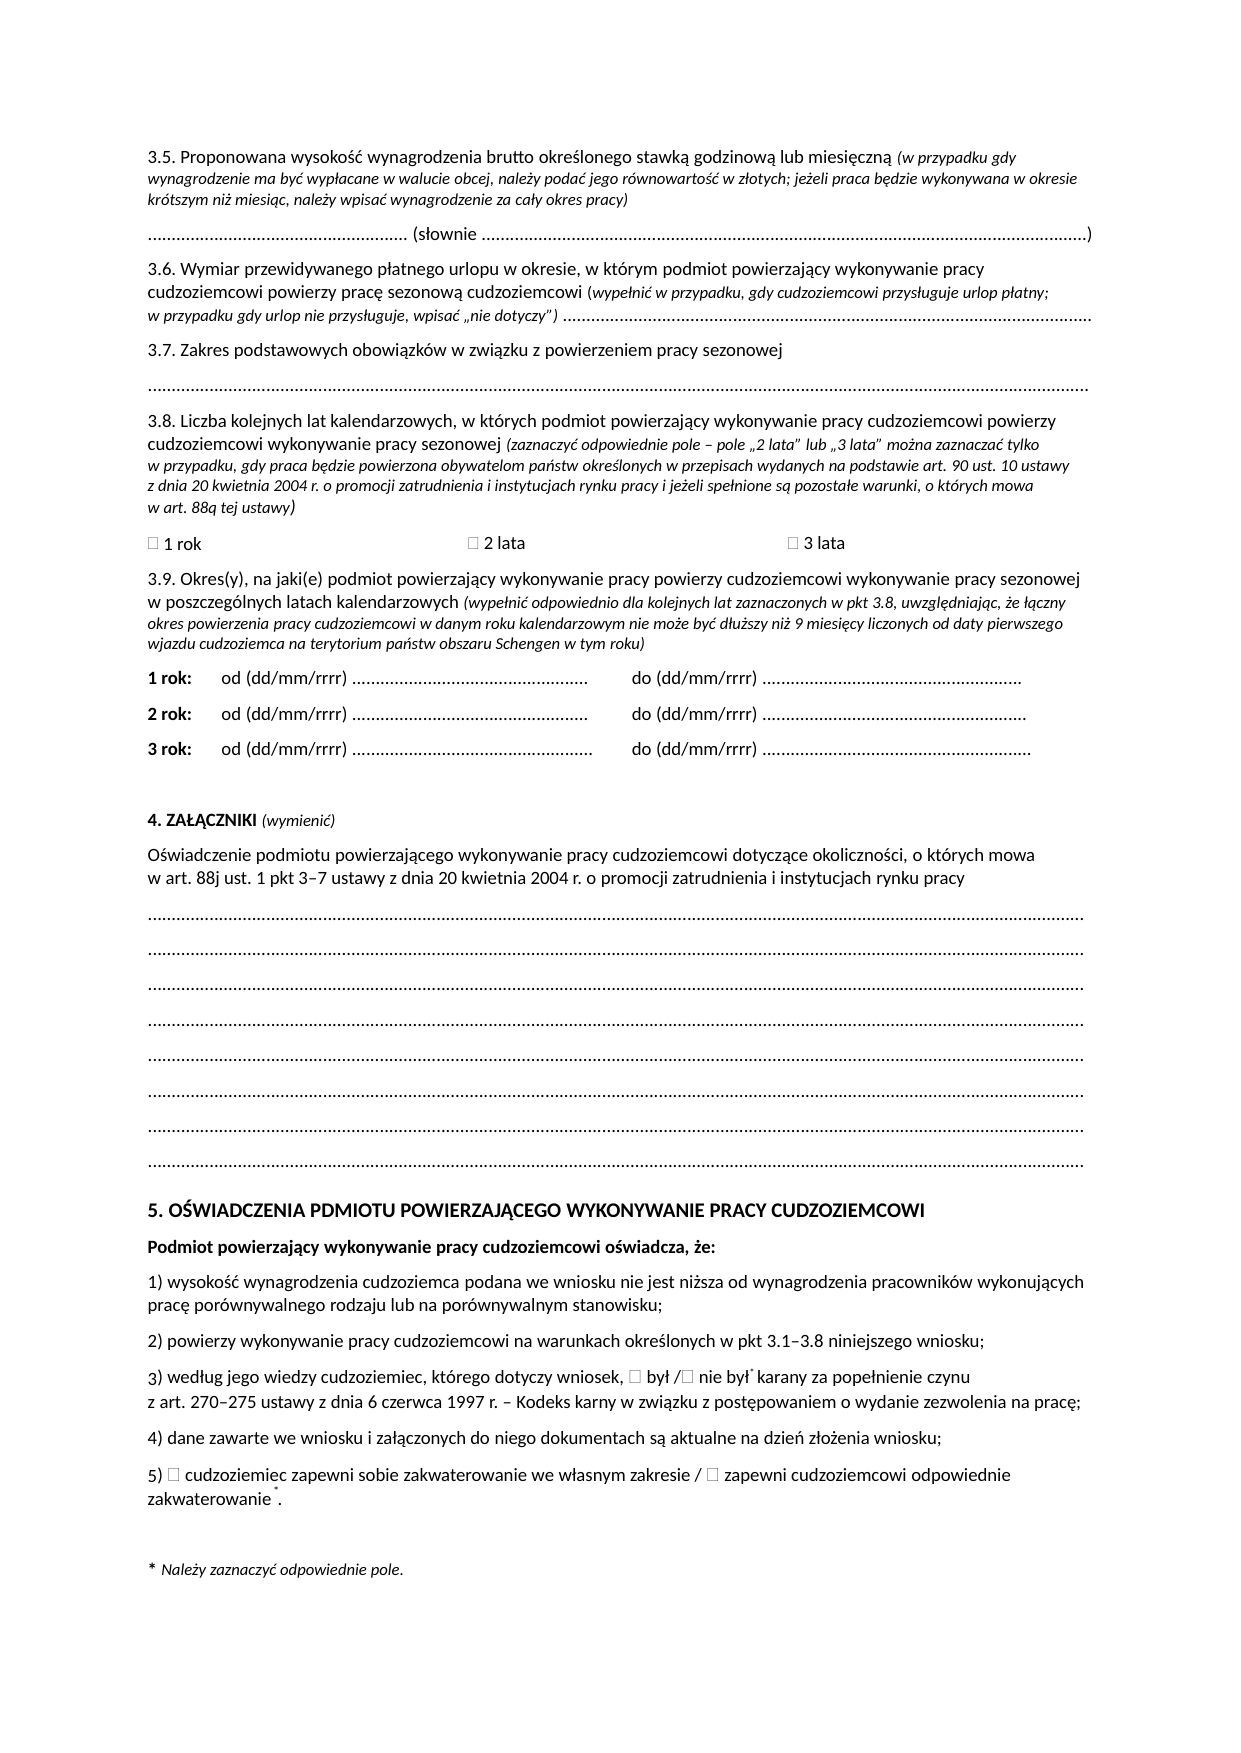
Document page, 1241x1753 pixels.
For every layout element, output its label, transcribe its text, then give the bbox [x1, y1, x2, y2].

text ..................................................................................................................................................................................................... [152, 1079, 1110, 1102]
text ..................................................................................................................................................................................................... [152, 902, 1110, 924]
text Podmiot powierzający wykonywanie pracy cudzoziemcowi oświadcza, że: [147, 1235, 743, 1258]
text z art. 270–275 ustawy z dnia 6 czerwca 1997 r. – Kodeks karny w związku z postępowaniem o wydanie zezwolenia na pracę; [147, 1390, 1112, 1413]
text z dnia 20 kwietnia 2004 r. o promocji zatrudnienia i instytucjach rynku pracy i jeżeli spełnione są pozostałe warunki, o których mowa [147, 475, 1096, 496]
text 3.5. Proponowana wysokość wynagrodzenia brutto określonego stawką godzinową lub miesięczną (w przypadku gdy [147, 146, 1044, 168]
text  3 lata [787, 531, 870, 554]
text .6. Wymiar przewidywanego płatnego urlopu w okresie, w którym podmiot powierzający wykonywanie pracy [182, 257, 1117, 280]
text rok: [161, 702, 217, 724]
text wynagrodzenie ma być wypłacane w walucie obcej, należy podać jego równowartość w złotych; jeżeli praca będzie wykonywana w okresie [147, 168, 1103, 189]
text rok: [161, 666, 217, 689]
text 1 rok [163, 532, 227, 555]
text  [147, 531, 184, 554]
text ) powierzy wykonywanie pracy cudzoziemcowi na warunkach określonych w pkt 3.1–3.8 niniejszego wniosku; [157, 1329, 1013, 1352]
text w art. 88q tej ustawy) [147, 496, 1096, 518]
text 4. ZAŁĄCZNIKI (wymienić) [147, 808, 360, 831]
text ) według jego wiedzy cudzoziemiec, którego dotyczy wniosek,  był / nie był* karany za popełnienie czynu [157, 1364, 1013, 1389]
text rok: [161, 737, 217, 760]
text ..................................................................................................................................................................................................... [152, 1043, 1110, 1066]
text * [147, 1558, 182, 1581]
text .7. Zakres podstawowych obowiązków w związku z powierzeniem pracy sezonowej [157, 338, 1114, 361]
text w przypadku, gdy praca będzie powierzona obywatelom państw określonych w przepisach wydanych na podstawie art. 90 ust. 10 ustawy [147, 455, 1096, 475]
text 3 [147, 1367, 182, 1390]
text .8. Liczba kolejnych lat kalendarzowych, w których podmiot powierzający wykonywanie pracy cudzoziemcowi powierzy [182, 409, 1114, 432]
text .9. Okres(y), na jaki(e) podmiot powierzający wykonywanie pracy powierzy cudzoziemcowi wykonywanie pracy sezonowej [157, 567, 1109, 590]
text zakwaterowanie . [147, 1487, 309, 1510]
text 1 [147, 666, 161, 689]
text okres powierzenia pracy cudzoziemcowi w danym roku kalendarzowym nie może być dłuższy niż 9 miesięcy liczonych od daty pierwszego [147, 613, 1095, 634]
text do (dd/mm/rrrr) ......................................................... [632, 737, 1057, 760]
text )  cudzoziemiec zapewni sobie zakwaterowanie we własnym zakresie /  zapewni cudzoziemcowi odpowiednie [157, 1461, 1038, 1486]
text do (dd/mm/rrrr) ....................................................... [632, 666, 1057, 689]
text ) wysokość wynagrodzenia cudzoziemca podana we wniosku nie jest niższa od wynagrodzenia pracowników wykonujących [157, 1270, 1114, 1293]
text 5 [147, 1464, 182, 1487]
text od (dd/mm/rrrr) .................................................. [221, 666, 618, 689]
text ..................................................................................................................................................................................................... [152, 937, 1110, 960]
text ) dane zawarte we wniosku i załączonych do niego dokumentach są aktualne na dzień złożenia wniosku; [157, 1426, 970, 1449]
text cudzoziemcowi wykonywanie pracy sezonowej (zaznaczyć odpowiednie pole – pole „2 lata” lub „3 lata” można zaznaczać tylko [147, 432, 1096, 455]
text 5. OŚWIADCZENIA PDMIOTU POWIERZAJĄCEGO WYKONYWANIE PRACY CUDZOZIEMCOWI [147, 1197, 955, 1222]
text ..................................................................................................................................................................................................... [152, 972, 1110, 995]
text 2 [147, 702, 161, 724]
text od (dd/mm/rrrr) .................................................. [221, 702, 618, 724]
text wjazdu cudzoziemca na terytorium państw obszaru Schengen w tym roku) [147, 634, 1095, 654]
text 3 [147, 737, 161, 760]
text w przypadku gdy urlop nie przysługuje, wpisać „nie dotyczy”) ................................................................................................................ [147, 303, 1117, 326]
text Należy zaznaczyć odpowiednie pole. [161, 1559, 429, 1580]
text do (dd/mm/rrrr) ........................................................ [632, 702, 1057, 724]
text cudzoziemcowi powierzy pracę sezonową cudzoziemcowi (wypełnić w przypadku, gdy cudzoziemcowi przysługuje urlop płatny; [147, 280, 1117, 303]
text ..................................................................................................................................................................................................... [152, 1114, 1110, 1137]
text ...................................................... (słownie ................................................................................................................................) [152, 222, 1117, 245]
text  2 lata [468, 531, 550, 554]
text od (dd/mm/rrrr) ................................................... [221, 737, 618, 760]
text 3 [147, 257, 182, 280]
text w art. 88j ust. 1 pkt 3–7 ustawy z dnia 20 kwietnia 2004 r. o promocji zatrudnienia i instytucjach rynku pracy [147, 866, 1063, 889]
text krótszym niż miesiąc, należy wpisać wynagrodzenie za cały okres pracy) [147, 189, 1103, 209]
text ..................................................................................................................................................................................................... [152, 1149, 1110, 1172]
text w poszczególnych latach kalendarzowych (wypełnić odpowiednio dla kolejnych lat zaznaczonych w pkt 3.8, uwzględniając, że łączny [147, 590, 1095, 613]
text 3 [147, 409, 182, 432]
text ..................................................................................................................................................................................................... [152, 1008, 1110, 1031]
text pracę porównywalnego rodzaju lub na porównywalnym stanowisku; [147, 1293, 692, 1316]
text . [147, 373, 177, 396]
text Oświadczenie podmiotu powierzającego wykonywanie pracy cudzoziemcowi dotyczące okoliczności, o których mowa [147, 843, 1063, 866]
